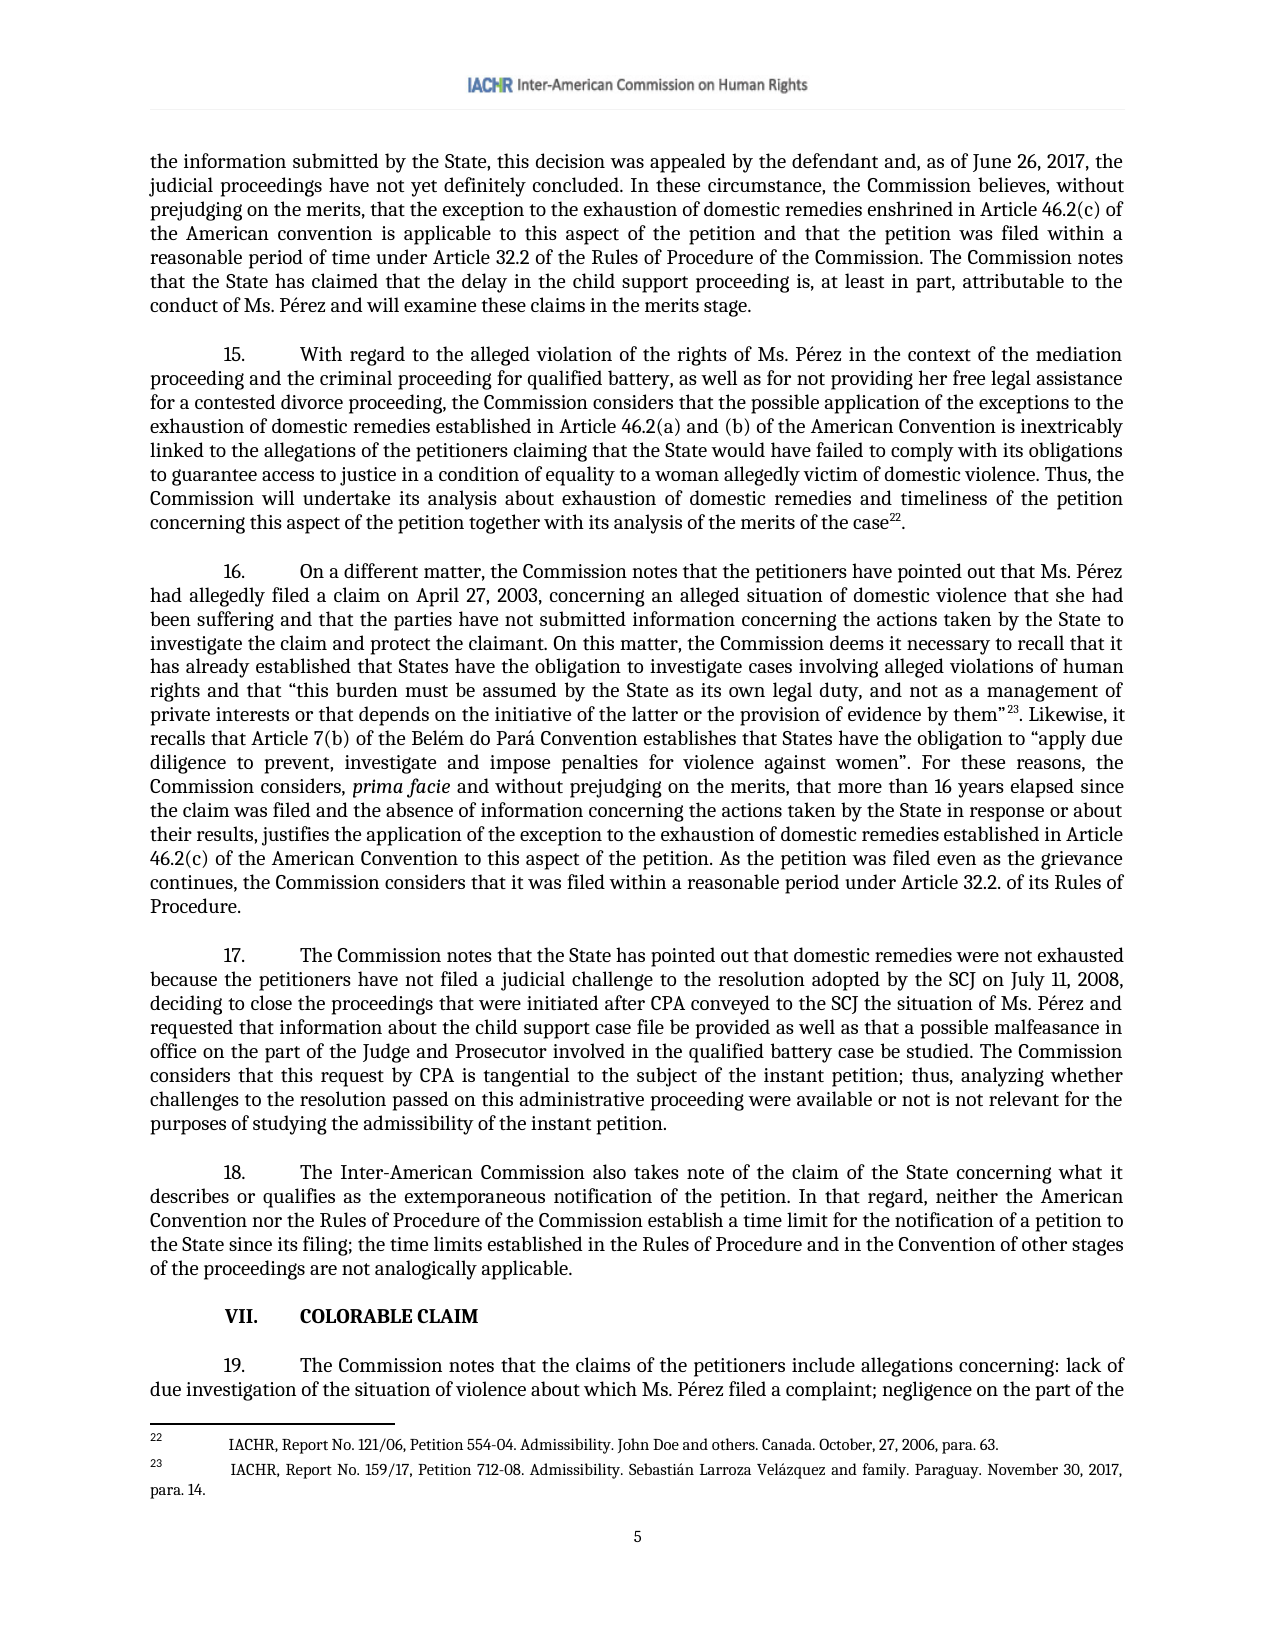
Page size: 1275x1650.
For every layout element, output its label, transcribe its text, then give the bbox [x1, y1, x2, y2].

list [150, 150, 1125, 318]
list The Commission notes that the State has pointed out that domestic remedies were not exhausted because the petitioners have not filed a judicial challenge to the resolution adopted by the SCJ on July 11, 2008, deciding to close the proceedings that were initiated after CPA conveyed to the SCJ the situation of Ms. Pérez and requested that information about the child support case file be provided as well as that a possible malfeasance in office on the part of the Judge and Prosecutor involved in the qualified battery case be studied. The Commission considers that this request by CPA is tangential to the subject of the instant petition; thus, analyzing whether challenges to the resolution passed on this administrative proceeding were available or not is not relevant for the purposes of studying the admissibility of the instant petition. [150, 944, 1125, 1135]
list On a different matter, the Commission notes that the petitioners have pointed out that Ms. Pérez had allegedly filed a claim on April 27, 2003, concerning an alleged situation of domestic violence that she had been suffering and that the parties have not submitted information concerning the actions taken by the State to investigate the claim and protect the claimant. On this matter, the Commission deems it necessary to recall that it has already established that States have the obligation to investigate cases involving alleged violations of human rights and that “this burden must be assumed by the State as its own legal duty, and not as a management of private interests or that depends on the initiative of the latter or the provision of evidence by them”. Likewise, it recalls that Article 7(b) of the Belém do Pará Convention establishes that States have the obligation to “apply due diligence to prevent, investigate and impose penalties for violence against women”. For these reasons, the Commission considers, prima facie and without prejudging on the merits, that more than 16 years elapsed since the claim was filed and the absence of information concerning the actions taken by the State in response or about their results, justifies the application of the exception to the exhaustion of domestic remedies established in Article 46.2(c) of the American Convention to this aspect of the petition. As the petition was filed even as the grievance continues, the Commission considers that it was filed within a reasonable period under Article 32.2. of its Rules of Procedure. [150, 559, 1125, 919]
list The Inter-American Commission also takes note of the claim of the State concerning what it describes or qualifies as the extemporaneous notification of the petition. In that regard, neither the American Convention nor the Rules of Procedure of the Commission establish a time limit for the notification of a petition to the State since its filing; the time limits established in the Rules of Procedure and in the Convention of other stages of the proceedings are not analogically applicable. [150, 1160, 1125, 1280]
picture [456, 75, 819, 95]
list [150, 1354, 1125, 1402]
list With regard to the alleged violation of the rights of Ms. Pérez in the context of the mediation proceeding and the criminal proceeding for qualified battery, as well as for not providing her free legal assistance for a contested divorce proceeding, the Commission considers that the possible application of the exceptions to the exhaustion of domestic remedies established in Article 46.2(a) and (b) of the American Convention is inextricably linked to the allegations of the petitioners claiming that the State would have failed to comply with its obligations to guarantee access to justice in a condition of equality to a woman allegedly victim of domestic violence. Thus, the Commission will undertake its analysis about exhaustion of domestic remedies and timeliness of the petition concerning this aspect of the petition together with its analysis of the merits of the case. [150, 343, 1125, 534]
text VII. COLORABLE CLAIM [225, 1305, 1125, 1329]
